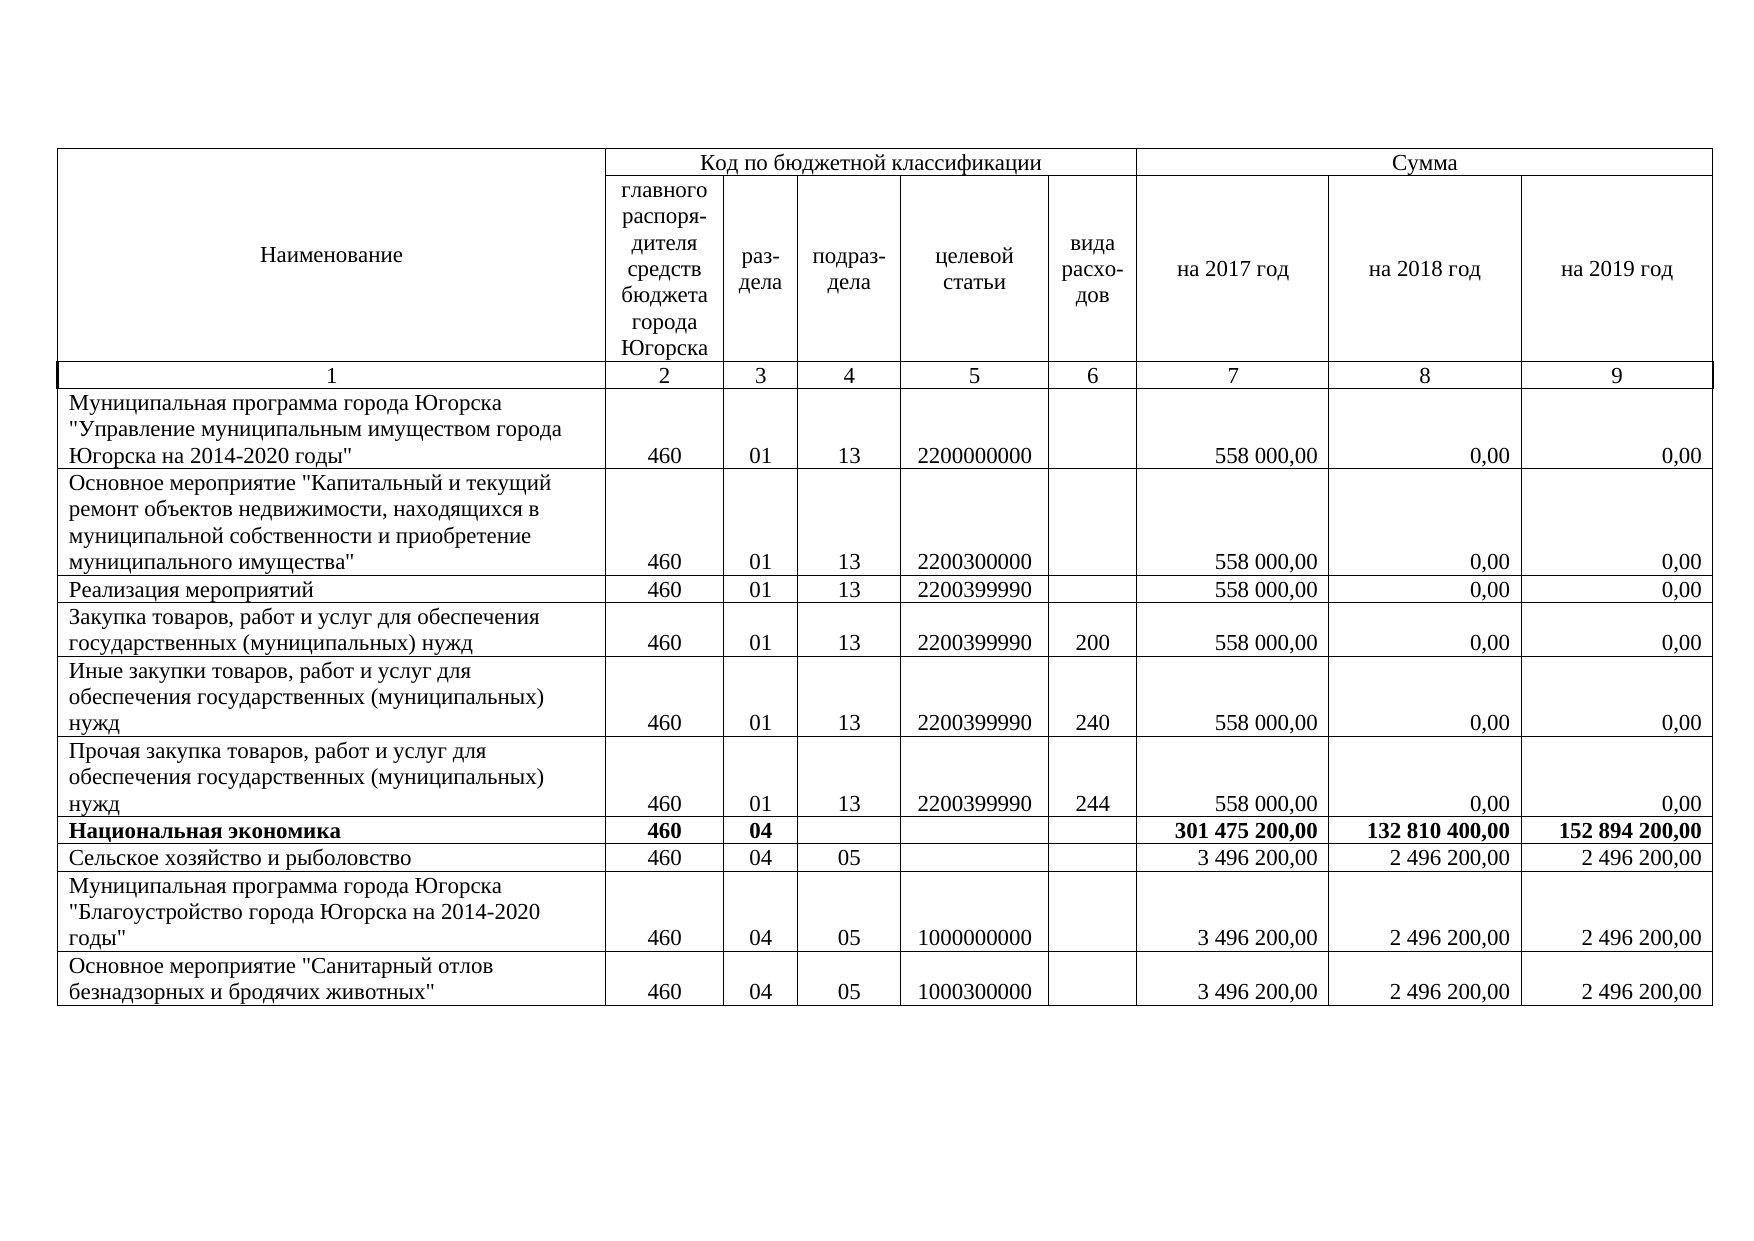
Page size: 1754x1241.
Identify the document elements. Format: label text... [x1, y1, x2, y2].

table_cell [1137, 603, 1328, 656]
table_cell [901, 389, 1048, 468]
table_cell на 2018 год [1329, 176, 1521, 361]
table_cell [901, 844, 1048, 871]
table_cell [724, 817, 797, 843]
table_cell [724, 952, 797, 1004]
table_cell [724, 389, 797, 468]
table_cell главного распоря-дителя средств бюджета города Югорска [606, 176, 723, 361]
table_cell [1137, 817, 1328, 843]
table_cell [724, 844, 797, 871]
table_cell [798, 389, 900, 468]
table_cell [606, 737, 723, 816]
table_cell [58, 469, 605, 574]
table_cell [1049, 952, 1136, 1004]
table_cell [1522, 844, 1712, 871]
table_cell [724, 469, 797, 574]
table_cell 6 [1049, 362, 1136, 388]
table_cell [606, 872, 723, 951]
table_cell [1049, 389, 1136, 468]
table_header Сумма [1137, 149, 1712, 175]
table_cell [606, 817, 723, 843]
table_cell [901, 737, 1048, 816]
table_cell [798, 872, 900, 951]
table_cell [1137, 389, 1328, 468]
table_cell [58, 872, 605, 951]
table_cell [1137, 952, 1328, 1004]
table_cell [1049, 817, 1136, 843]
table_cell 1 [59, 362, 605, 388]
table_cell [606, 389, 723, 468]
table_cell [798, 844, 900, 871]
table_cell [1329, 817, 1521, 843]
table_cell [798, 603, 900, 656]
table_cell подраз-дела [798, 176, 900, 361]
table_cell 8 [1329, 362, 1521, 388]
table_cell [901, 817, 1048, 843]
table_header Наименование [58, 149, 605, 361]
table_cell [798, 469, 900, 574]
table_cell 2 [606, 362, 723, 388]
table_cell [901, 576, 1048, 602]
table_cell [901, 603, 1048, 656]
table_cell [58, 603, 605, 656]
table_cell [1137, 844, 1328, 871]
table_cell 9 [1522, 362, 1712, 388]
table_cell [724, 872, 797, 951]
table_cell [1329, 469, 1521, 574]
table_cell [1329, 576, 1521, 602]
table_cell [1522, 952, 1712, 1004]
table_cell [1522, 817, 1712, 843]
table_cell 5 [901, 362, 1048, 388]
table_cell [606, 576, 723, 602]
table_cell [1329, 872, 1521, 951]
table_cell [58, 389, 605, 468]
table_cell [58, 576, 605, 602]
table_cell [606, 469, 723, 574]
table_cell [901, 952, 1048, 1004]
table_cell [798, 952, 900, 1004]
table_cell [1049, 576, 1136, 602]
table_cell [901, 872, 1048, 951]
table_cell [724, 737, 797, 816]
table_cell 3 [724, 362, 797, 388]
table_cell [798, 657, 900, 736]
table_header Код по бюджетной классификации [606, 149, 1136, 175]
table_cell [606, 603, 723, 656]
table_cell вида расхо-дов [1049, 176, 1136, 361]
table_cell целевой статьи [901, 176, 1048, 361]
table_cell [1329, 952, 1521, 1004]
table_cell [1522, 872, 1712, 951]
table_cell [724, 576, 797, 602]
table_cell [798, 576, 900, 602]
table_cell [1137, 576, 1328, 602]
table_cell раз-дела [724, 176, 797, 361]
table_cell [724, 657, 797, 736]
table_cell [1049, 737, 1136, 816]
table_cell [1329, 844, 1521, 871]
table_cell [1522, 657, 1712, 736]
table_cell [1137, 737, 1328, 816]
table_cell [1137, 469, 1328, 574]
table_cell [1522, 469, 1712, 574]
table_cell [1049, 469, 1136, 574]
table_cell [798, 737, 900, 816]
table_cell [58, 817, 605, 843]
table_cell на 2017 год [1137, 176, 1328, 361]
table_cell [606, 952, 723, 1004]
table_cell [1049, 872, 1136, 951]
table_cell 4 [798, 362, 900, 388]
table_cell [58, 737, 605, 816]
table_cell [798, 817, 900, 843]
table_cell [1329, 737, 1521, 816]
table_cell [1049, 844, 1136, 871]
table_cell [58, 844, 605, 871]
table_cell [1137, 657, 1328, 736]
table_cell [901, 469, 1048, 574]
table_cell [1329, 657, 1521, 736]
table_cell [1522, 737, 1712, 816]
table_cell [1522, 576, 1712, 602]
table_cell на 2019 год [1522, 176, 1712, 361]
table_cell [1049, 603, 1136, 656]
table_cell 7 [1137, 362, 1328, 388]
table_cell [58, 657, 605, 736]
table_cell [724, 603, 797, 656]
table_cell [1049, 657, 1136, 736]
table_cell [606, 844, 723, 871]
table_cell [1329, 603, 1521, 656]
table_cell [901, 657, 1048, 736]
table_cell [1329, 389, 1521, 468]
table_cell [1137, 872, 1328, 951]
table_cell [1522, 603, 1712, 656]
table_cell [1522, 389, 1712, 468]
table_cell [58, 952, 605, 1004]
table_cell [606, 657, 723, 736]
